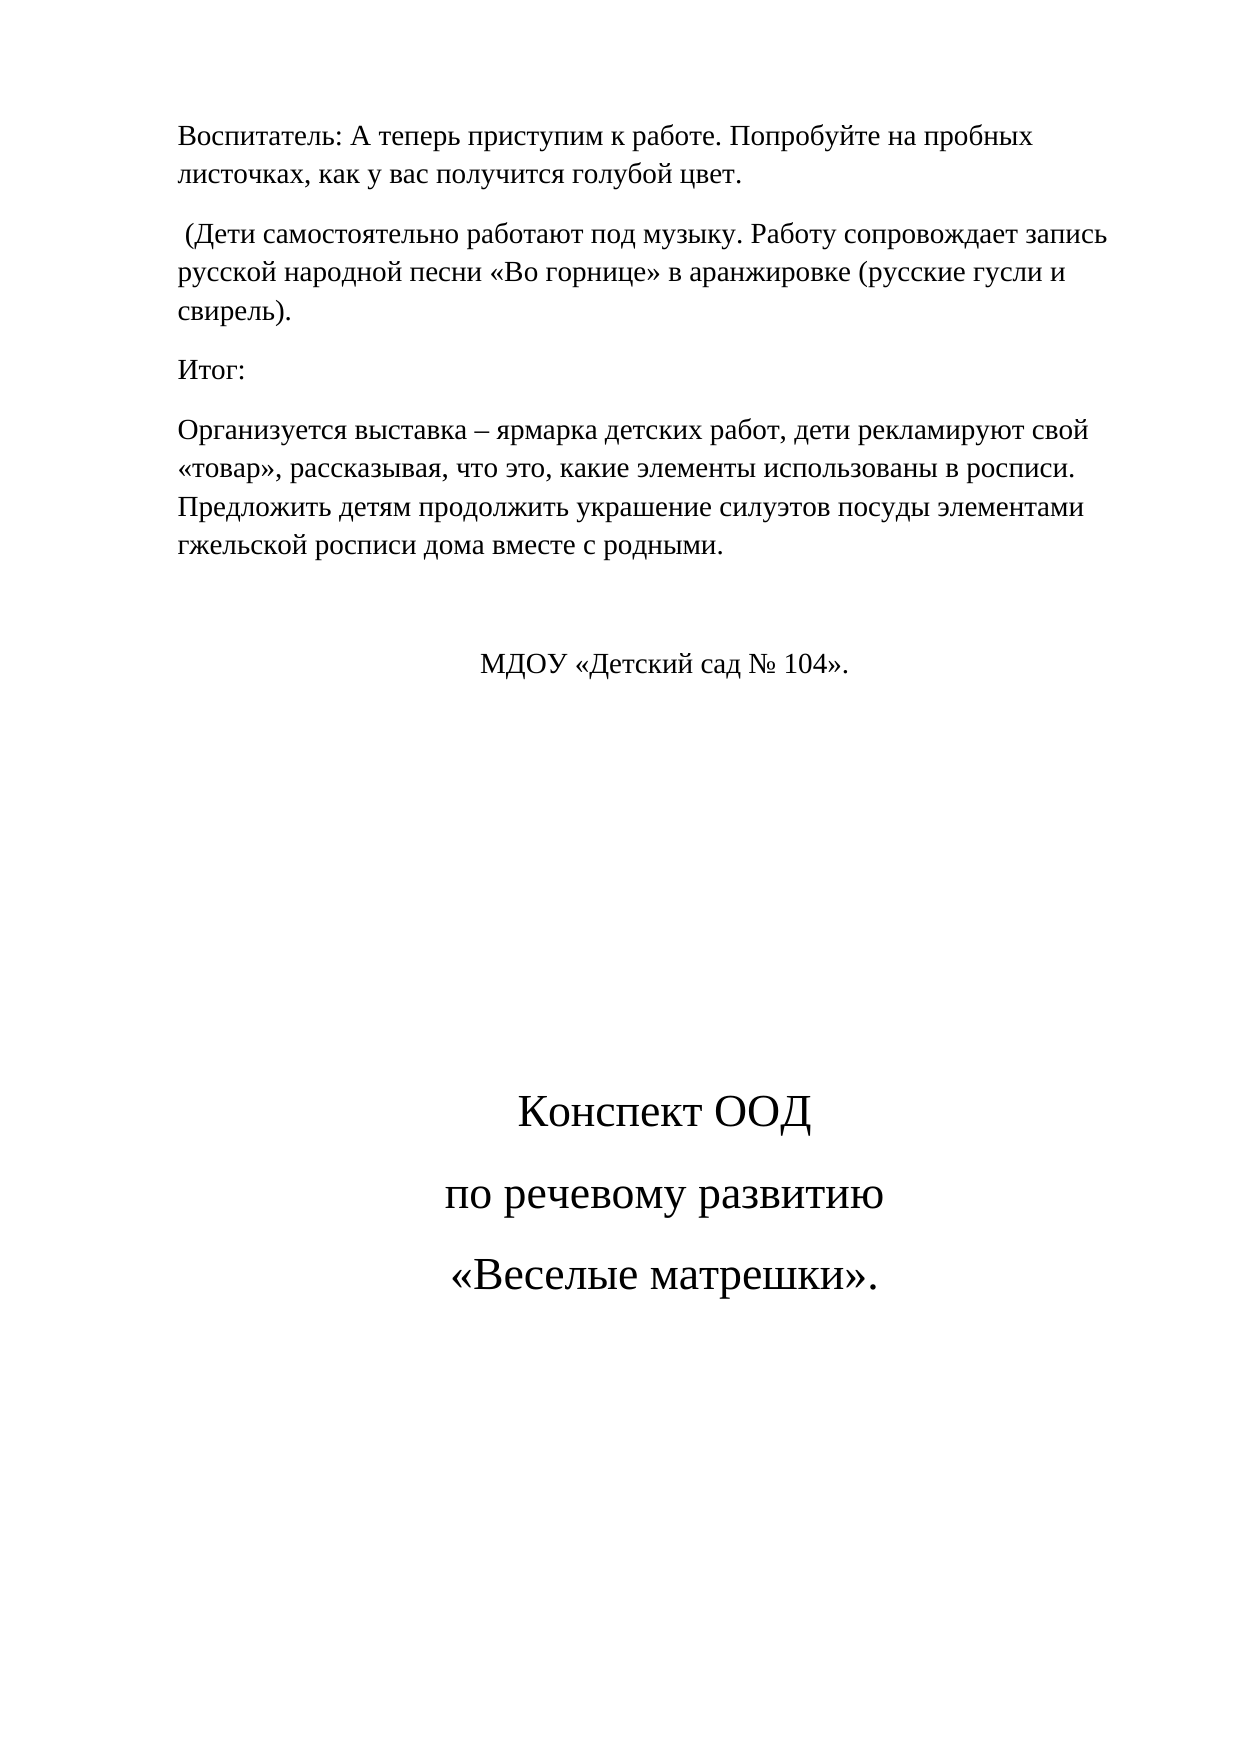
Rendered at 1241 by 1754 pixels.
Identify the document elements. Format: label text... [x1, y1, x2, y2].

text (Дети самостоятельно работают под музыку. Работу сопровождает запись русской народной песни «Во горнице» в аранжировке (русские гусли и свирель). [177, 216, 1152, 327]
text Организуется выставка – ярмарка детских работ, дети рекламируют свой «товар», рассказывая, что это, какие элементы использованы в росписи. Предложить детям продолжить украшение силуэтов посуды элементами гжельской росписи дома вместе с родными. [177, 412, 1152, 561]
text Воспитатель: А теперь приступим к работе. Попробуйте на пробных листочках, как у вас получится голубой цвет. [177, 118, 1152, 190]
text по речевому развитию [177, 1165, 1152, 1218]
text «Веселые матрешки». [177, 1247, 1152, 1299]
text Итог: [177, 352, 1152, 386]
text МДОУ «Детский сад № 104». [177, 646, 1152, 680]
text Конспект ООД [177, 1084, 1152, 1137]
